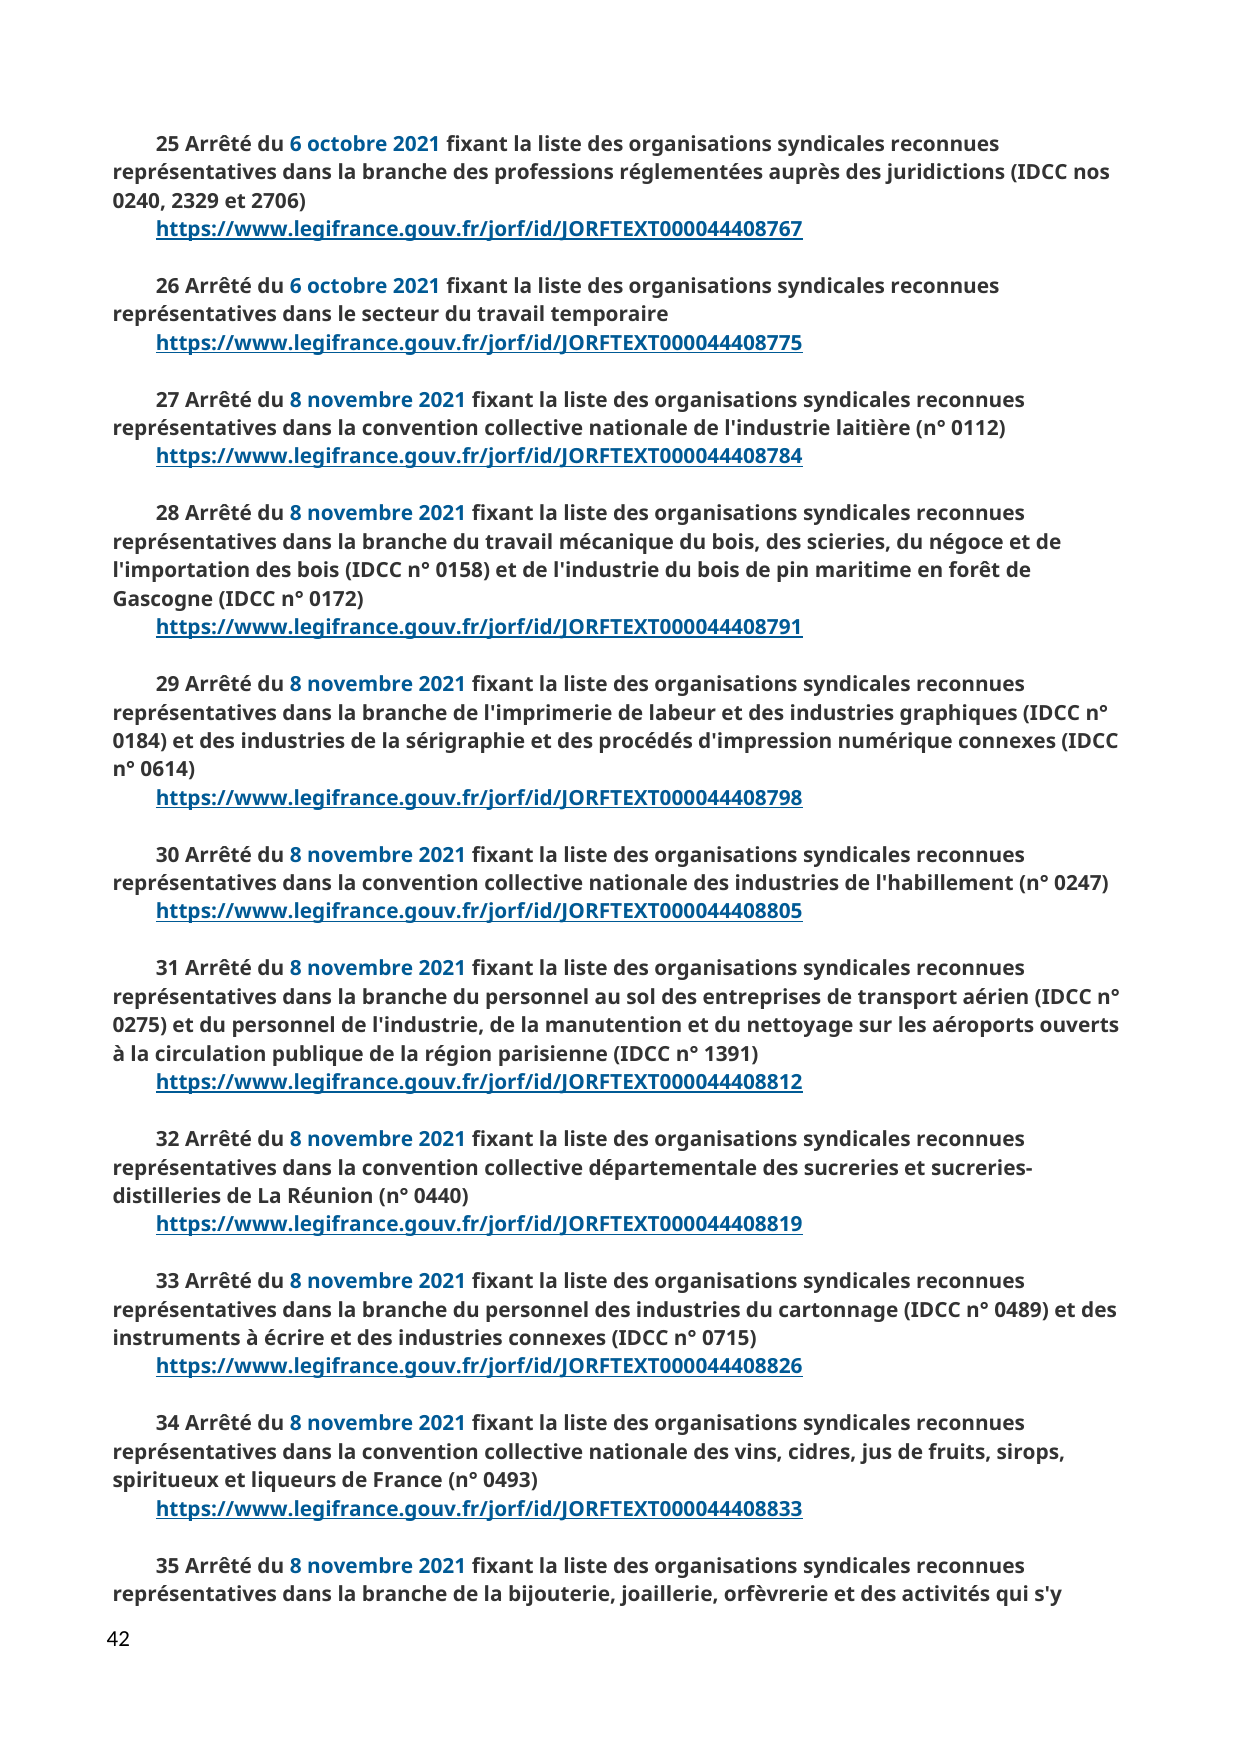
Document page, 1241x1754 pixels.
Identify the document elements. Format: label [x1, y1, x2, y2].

text [112, 100, 1122, 1608]
